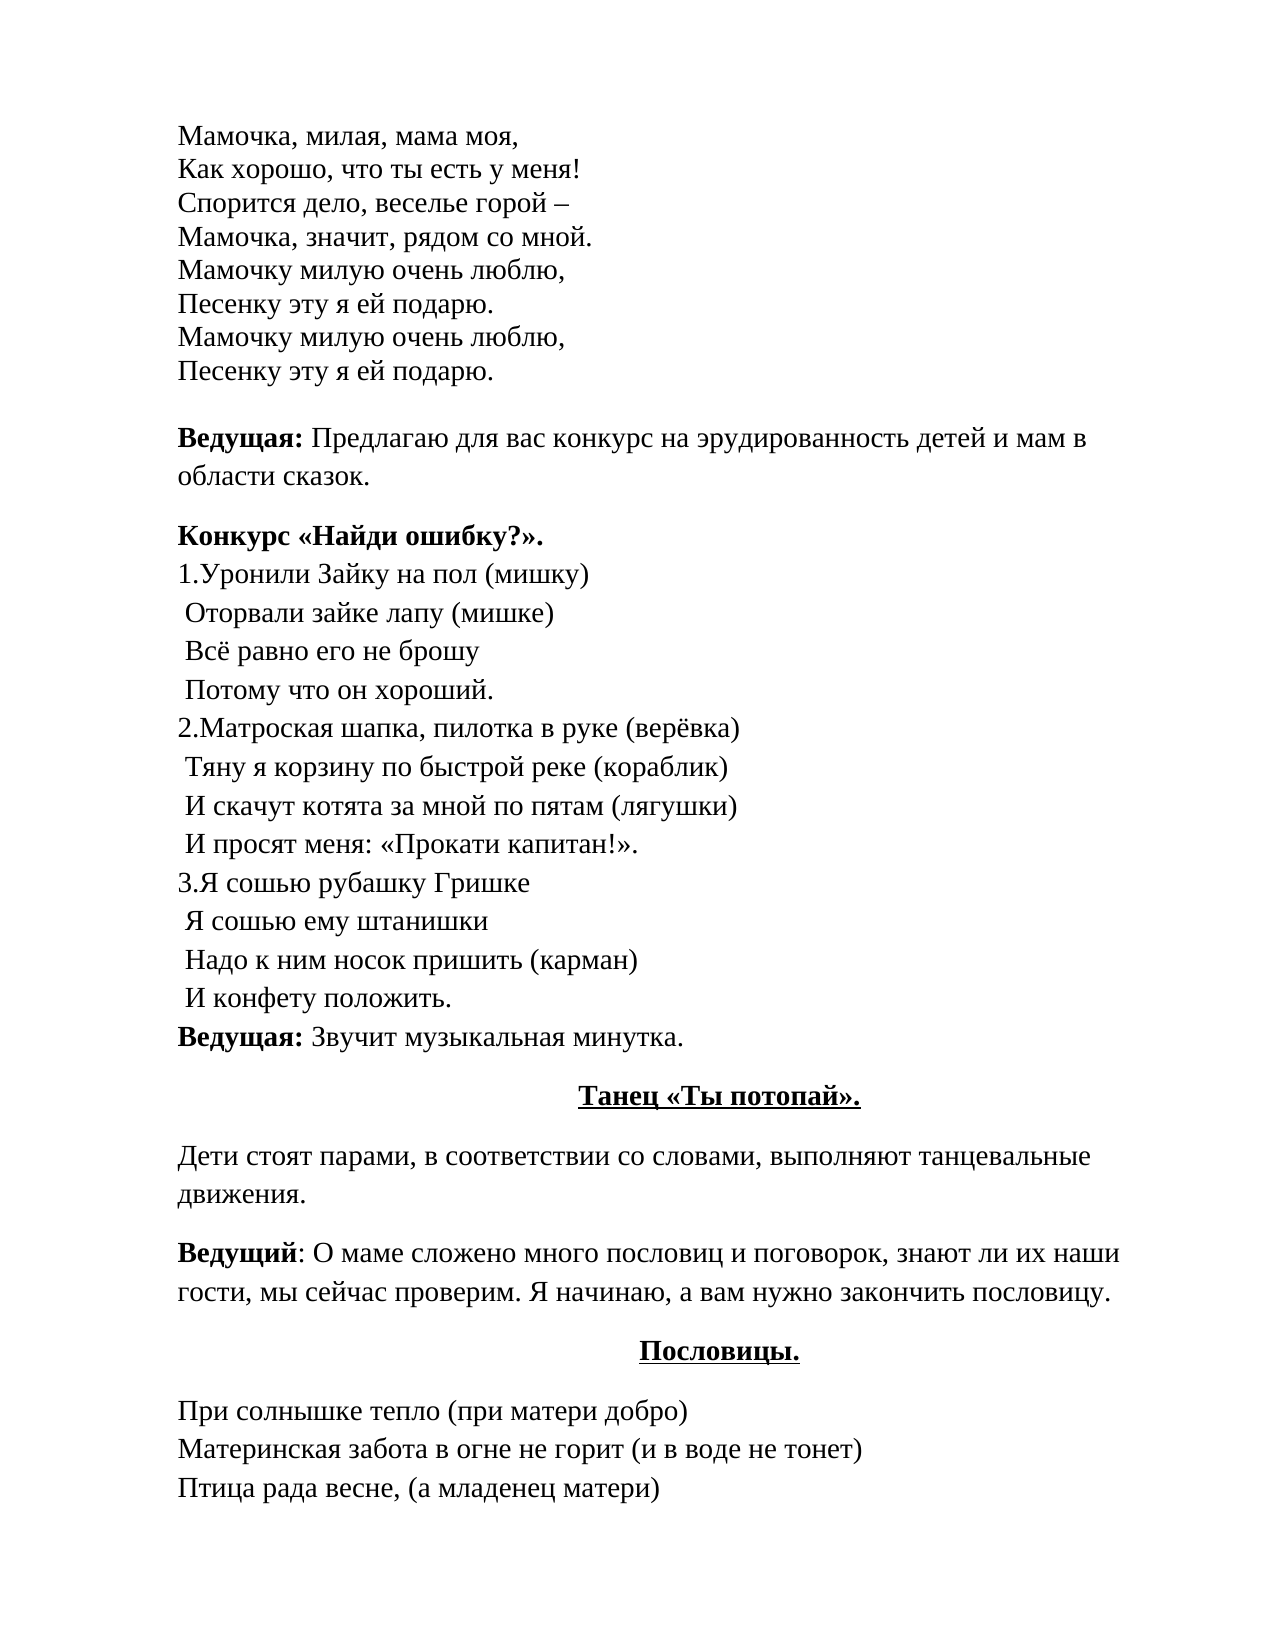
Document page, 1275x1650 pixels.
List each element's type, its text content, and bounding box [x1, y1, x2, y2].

text 2.Матроская шапка, пилотка в руке (верёвка) [177, 711, 1186, 744]
text Всё равно его не брошу [177, 633, 1186, 667]
text Танец «Ты потопай». [252, 1078, 1186, 1112]
text Пословицы. [252, 1333, 1186, 1367]
text Ведущая: Звучит музыкальная минутка. [177, 1019, 1186, 1052]
text Спорится дело, веселье горой – [177, 185, 1186, 219]
text Тяну я корзину по быстрой реке (кораблик) [177, 749, 1186, 783]
text Оторвали зайке лапу (мишке) [177, 595, 1186, 628]
text Надо к ним носок пришить (карман) [177, 942, 1186, 975]
text При солнышке тепло (при матери добро) [177, 1393, 1186, 1426]
text И скачут котята за мной по пятам (лягушки) [177, 788, 1186, 821]
text Ведущая: Предлагаю для вас конкурс на эрудированность детей и мам в области сказок. [177, 420, 1186, 492]
text Мамочка, милая, мама моя, [177, 118, 1186, 152]
text 1.Уронили Зайку на пол (мишку) [177, 556, 1186, 590]
text И просят меня: «Прокати капитан!». [177, 826, 1186, 860]
text Как хорошо, что ты есть у меня! [177, 152, 1186, 185]
text Материнская забота в огне не горит (и в воде не тонет) [177, 1431, 1186, 1465]
text Песенку эту я ей подарю. [177, 353, 1186, 386]
text Песенку эту я ей подарю. [177, 286, 1186, 319]
text Птица рада весне, (а младенец матери) [177, 1470, 1186, 1503]
text Я сошью ему штанишки [177, 903, 1186, 937]
text Потому что он хороший. [177, 672, 1186, 706]
text Дети стоят парами, в соответствии со словами, выполняют танцевальные движения. [177, 1138, 1186, 1210]
text Конкурс «Найди ошибку?». [177, 518, 1186, 551]
text И конфету положить. [177, 980, 1186, 1014]
text 3.Я сошью рубашку Гришке [177, 865, 1186, 898]
text Мамочка, значит, рядом со мной. [177, 219, 1186, 252]
text Мамочку милую очень люблю, [177, 319, 1186, 353]
text Ведущий: О маме сложено много пословиц и поговорок, знают ли их наши гости, мы сейчас проверим. Я начинаю, а вам нужно закончить пословицу. [177, 1236, 1186, 1308]
text Мамочку милую очень люблю, [177, 252, 1186, 286]
